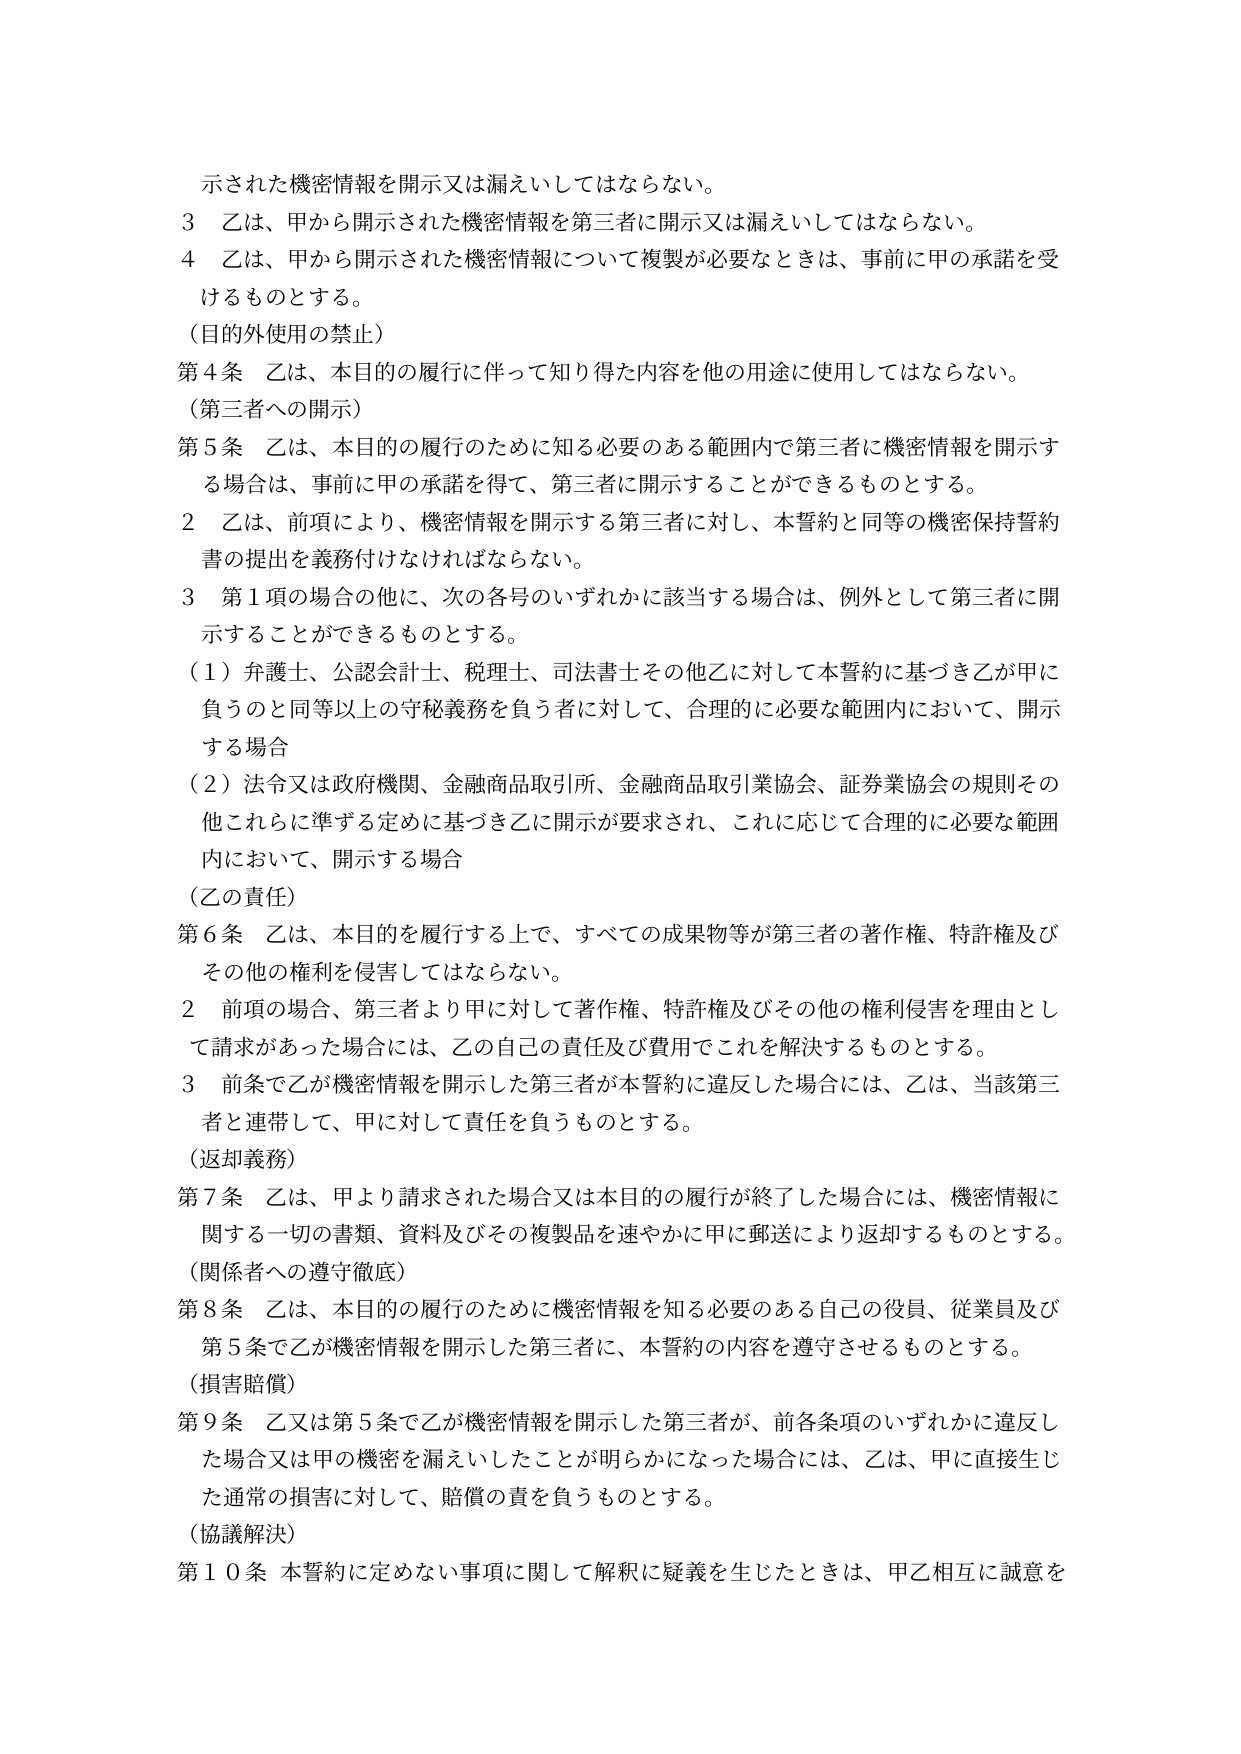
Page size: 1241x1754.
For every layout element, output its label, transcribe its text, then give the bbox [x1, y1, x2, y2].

text （第三者への開示） [177, 389, 1063, 427]
text （関係者への遵守徹底） [177, 1252, 1063, 1289]
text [177, 164, 1063, 202]
text 第８条 乙は、本目的の履行のために機密情報を知る必要のある自己の役員、従業員及び第５条で乙が機密情報を開示した第三者に、本誓約の内容を遵守させるものとする。 [177, 1289, 1063, 1364]
text （協議解決） [177, 1514, 1063, 1552]
text ３ 乙は、甲から開示された機密情報を第三者に開示又は漏えいしてはならない。 [177, 202, 1063, 239]
text ２ 乙は、前項により、機密情報を開示する第三者に対し、本誓約と同等の機密保持誓約書の提出を義務付けなければならない。 [177, 502, 1063, 577]
text 第９条 乙又は第５条で乙が機密情報を開示した第三者が、前各条項のいずれかに違反した場合又は甲の機密を漏えいしたことが明らかになった場合には、乙は、甲に直接生じた通常の損害に対して、賠償の責を負うものとする。 [177, 1402, 1063, 1514]
text （１）弁護士、公認会計士、税理士、司法書士その他乙に対して本誓約に基づき乙が甲に負うのと同等以上の守秘義務を負う者に対して、合理的に必要な範囲内において、開示する場合 [177, 652, 1063, 764]
text （乙の責任） [177, 877, 1063, 914]
text （２）法令又は政府機関、金融商品取引所、金融商品取引業協会、証券業協会の規則その他これらに準ずる定めに基づき乙に開示が要求され、これに応じて合理的に必要な範囲内において、開示する場合 [177, 764, 1063, 877]
text 第６条 乙は、本目的を履行する上で、すべての成果物等が第三者の著作権、特許権及びその他の権利を侵害してはならない。 [177, 914, 1063, 989]
text 第４条 乙は、本目的の履行に伴って知り得た内容を他の用途に使用してはならない。 [177, 352, 1063, 389]
text （返却義務） [177, 1139, 1063, 1177]
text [177, 1552, 1069, 1589]
subtitle （損害賠償） [177, 1364, 1063, 1402]
text ２ 前項の場合、第三者より甲に対して著作権、特許権及びその他の権利侵害を理由として請求があった場合には、乙の自己の責任及び費用でこれを解決するものとする。 [177, 989, 1063, 1064]
text ４ 乙は、甲から開示された機密情報について複製が必要なときは、事前に甲の承諾を受けるものとする。 [177, 239, 1063, 314]
text ３ 前条で乙が機密情報を開示した第三者が本誓約に違反した場合には、乙は、当該第三者と連帯して、甲に対して責任を負うものとする。 [177, 1064, 1063, 1139]
text ３ 第１項の場合の他に、次の各号のいずれかに該当する場合は、例外として第三者に開示することができるものとする。 [177, 577, 1063, 652]
text 第７条 乙は、甲より請求された場合又は本目的の履行が終了した場合には、機密情報に関する一切の書類、資料及びその複製品を速やかに甲に郵送により返却するものとする。 [177, 1177, 1063, 1252]
text （目的外使用の禁止） [177, 314, 1063, 352]
text 第５条 乙は、本目的の履行のために知る必要のある範囲内で第三者に機密情報を開示する場合は、事前に甲の承諾を得て、第三者に開示することができるものとする。 [177, 427, 1063, 502]
